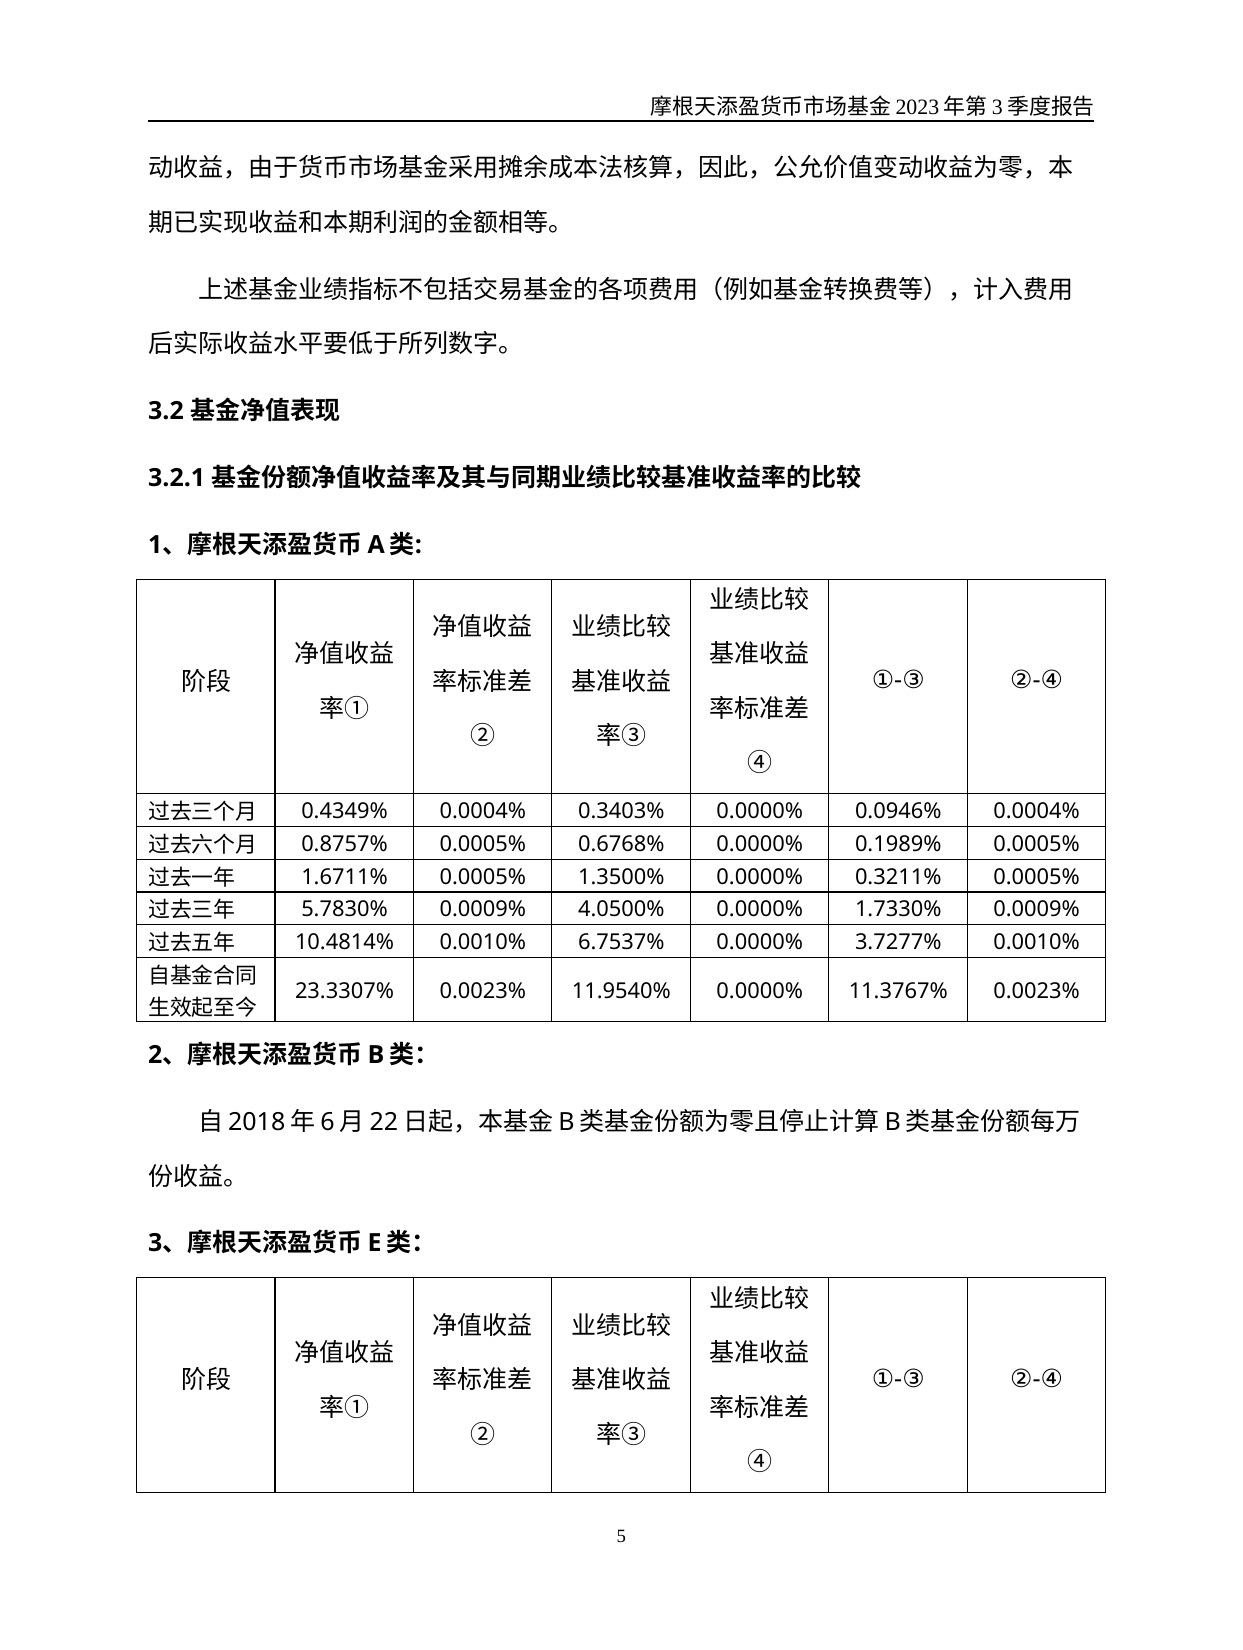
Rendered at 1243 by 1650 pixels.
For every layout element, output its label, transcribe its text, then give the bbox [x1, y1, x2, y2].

table_header 净值收益率① [276, 580, 413, 793]
table_cell 0.0000% [691, 794, 828, 826]
table_cell 3.7277% [829, 925, 967, 957]
table_header ②-④ [968, 580, 1105, 793]
table_cell 0.0004% [414, 794, 551, 826]
table_cell 0.0010% [414, 925, 551, 957]
table_header 业绩比较基准收益率标准差④ [691, 580, 828, 793]
table_cell 0.3403% [552, 794, 690, 826]
table_header 业绩比较基准收益率③ [552, 580, 690, 793]
table_cell 过去六个月 [137, 827, 274, 859]
table_cell 11.3767% [829, 958, 967, 1021]
table_cell 0.0023% [414, 958, 551, 1021]
table_cell 0.0000% [691, 893, 828, 924]
text 上述基金业绩指标不包括交易基金的各项费用（例如基金转换费等），计入费用后实际收益水平要低于所列数字。 [148, 269, 1094, 360]
table_cell 0.0000% [691, 827, 828, 859]
table_header 阶段 [137, 1278, 274, 1492]
table_header ①-③ [829, 580, 967, 793]
table_cell 过去五年 [137, 925, 274, 957]
table_header 净值收益率① [276, 1278, 413, 1492]
text 自2018年6月22日起，本基金B类基金份额为零且停止计算B类基金份额每万份收益。 [148, 1102, 1094, 1192]
table_cell 0.0000% [691, 958, 828, 1021]
table_header 阶段 [137, 580, 274, 793]
table_cell 0.6768% [552, 827, 690, 859]
table_cell 23.3307% [276, 958, 413, 1021]
table_header 业绩比较基准收益率标准差④ [691, 1278, 828, 1492]
table_cell 0.0005% [414, 860, 551, 891]
table_cell 0.3211% [829, 860, 967, 891]
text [148, 148, 1094, 238]
table_cell 0.0023% [968, 958, 1105, 1021]
table_header ①-③ [829, 1278, 967, 1492]
table_header ②-④ [968, 1278, 1105, 1492]
table_cell 0.4349% [276, 794, 413, 826]
table_cell 0.0005% [968, 860, 1105, 891]
table_cell 过去一年 [137, 860, 274, 891]
text 3、摩根天添盈货币E类： [148, 1223, 1094, 1259]
text 3.2.1 基金份额净值收益率及其与同期业绩比较基准收益率的比较 [148, 457, 1094, 493]
table_cell 10.4814% [276, 925, 413, 957]
table_cell 0.0946% [829, 794, 967, 826]
text 3.2 基金净值表现 [148, 390, 1094, 427]
table_cell 6.7537% [552, 925, 690, 957]
table_cell 0.0000% [691, 860, 828, 891]
table_cell 0.0005% [414, 827, 551, 859]
table_cell 过去三个月 [137, 794, 274, 826]
table_cell 自基金合同生效起至今 [137, 958, 274, 1021]
table_header 业绩比较基准收益率③ [552, 1278, 690, 1492]
table_cell 0.0005% [968, 827, 1105, 859]
table_cell 0.1989% [829, 827, 967, 859]
table_cell 1.3500% [552, 860, 690, 891]
table_cell 1.6711% [276, 860, 413, 891]
table_cell 过去三年 [137, 893, 274, 924]
table_cell 4.0500% [552, 893, 690, 924]
table_cell 0.8757% [276, 827, 413, 859]
table_header 净值收益率标准差② [414, 580, 551, 793]
table_cell 1.7330% [829, 893, 967, 924]
table_header 净值收益率标准差② [414, 1278, 551, 1492]
table_cell 11.9540% [552, 958, 690, 1021]
table_cell 0.0010% [968, 925, 1105, 957]
table_cell 0.0000% [691, 925, 828, 957]
table_cell 5.7830% [276, 893, 413, 924]
text 1、摩根天添盈货币A类: [148, 524, 1094, 560]
table_cell 0.0009% [414, 893, 551, 924]
table_cell 0.0004% [968, 794, 1105, 826]
text 2、摩根天添盈货币B类： [148, 1035, 1094, 1071]
table_cell 0.0009% [968, 893, 1105, 924]
